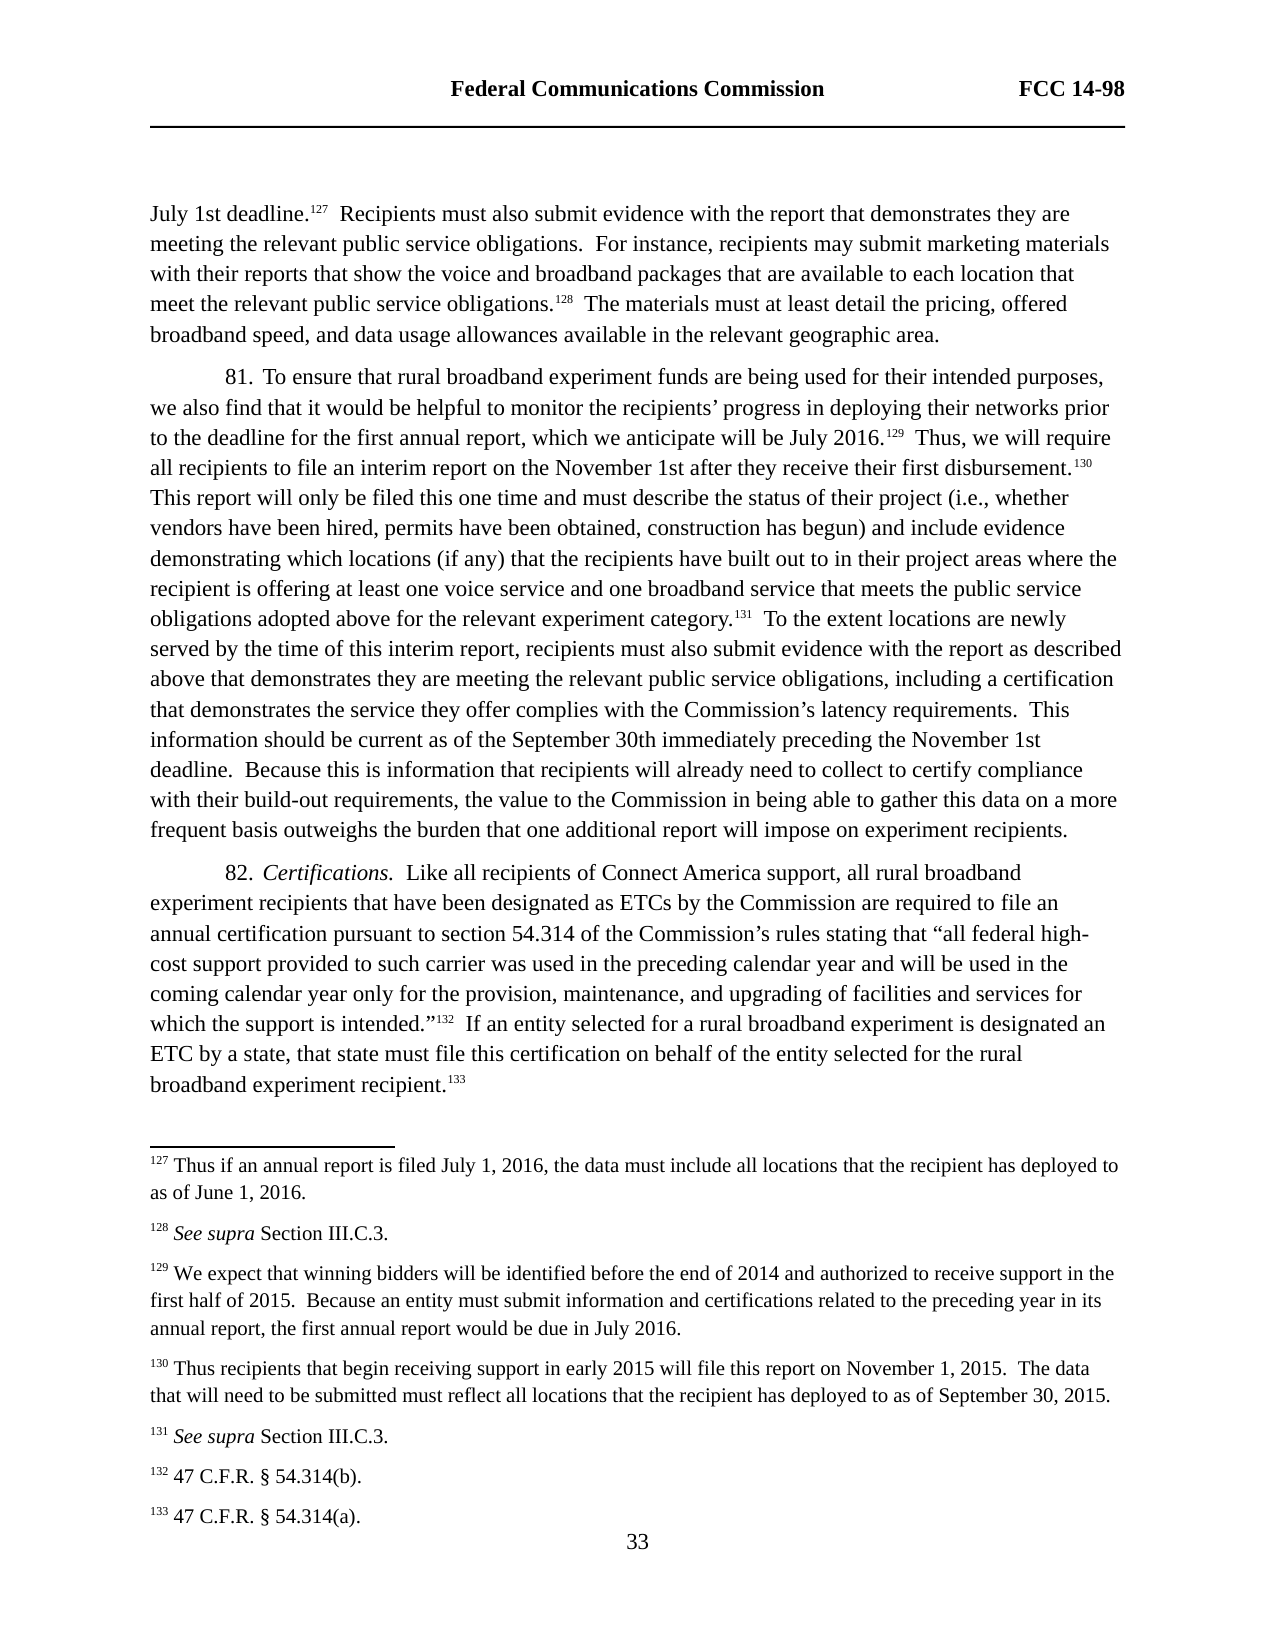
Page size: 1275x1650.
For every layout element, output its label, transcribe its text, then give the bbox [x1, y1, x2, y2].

text Certifications. Like all recipients of Connect America support, all rural broadband experiment recipients that have been designated as ETCs by the Commission are required to file an annual certification pursuant to section 54.314 of the Commission’s rules stating that “all federal high-cost support provided to such carrier was used in the preceding calendar year and will be used in the coming calendar year only for the provision, maintenance, and upgrading of facilities and services for which the support is intended.” If an entity selected for a rural broadband experiment is designated an ETC by a state, that state must file this certification on behalf of the entity selected for the rural broadband experiment recipient. [150, 859, 1125, 1097]
text To ensure that rural broadband experiment funds are being used for their intended purposes, we also find that it would be helpful to monitor the recipients’ progress in deploying their networks prior to the deadline for the first annual report, which we anticipate will be July 2016. Thus, we will require all recipients to file an interim report on the November 1st after they receive their first disbursement. This report will only be filed this one time and must describe the status of their project (i.e., whether vendors have been hired, permits have been obtained, construction has begun) and include evidence demonstrating which locations (if any) that the recipients have built out to in their project areas where the recipient is offering at least one voice service and one broadband service that meets the public service obligations adopted above for the relevant experiment category. To the extent locations are newly served by the time of this interim report, recipients must also submit evidence with the report as described above that demonstrates they are meeting the relevant public service obligations, including a certification that demonstrates the service they offer complies with the Commission’s latency requirements. This information should be current as of the September 30th immediately preceding the November 1st deadline. Because this is information that recipients will already need to collect to certify compliance with their build-out requirements, the value to the Commission in being able to gather this data on a more frequent basis outweighs the burden that one additional report will impose on experiment recipients. [150, 363, 1125, 843]
text We will also require recipients to file build-out information with their reports. This requirement will enable us to gather data faster on how the geographic and demographic characteristics of certain rural areas affect how experiment recipients build their networks. This requirement will also help us monitor recipients’ progress toward meeting their build-out requirements and that experiment funds are being used for their intended purpose. Specifically, we require all recipients of the rural broadband experiments to file with their annual reports evidence demonstrating to which locations they have deployed facilities. This information must be current as of the June 1st immediately preceding the July 1st deadline. Recipients must also submit evidence with the report that demonstrates they are meeting the relevant public service obligations. For instance, recipients may submit marketing materials with their reports that show the voice and broadband packages that are available to each location that meet the relevant public service obligations. The materials must at least detail the pricing, offered broadband speed, and data usage allowances available in the relevant geographic area. [150, 200, 1125, 347]
